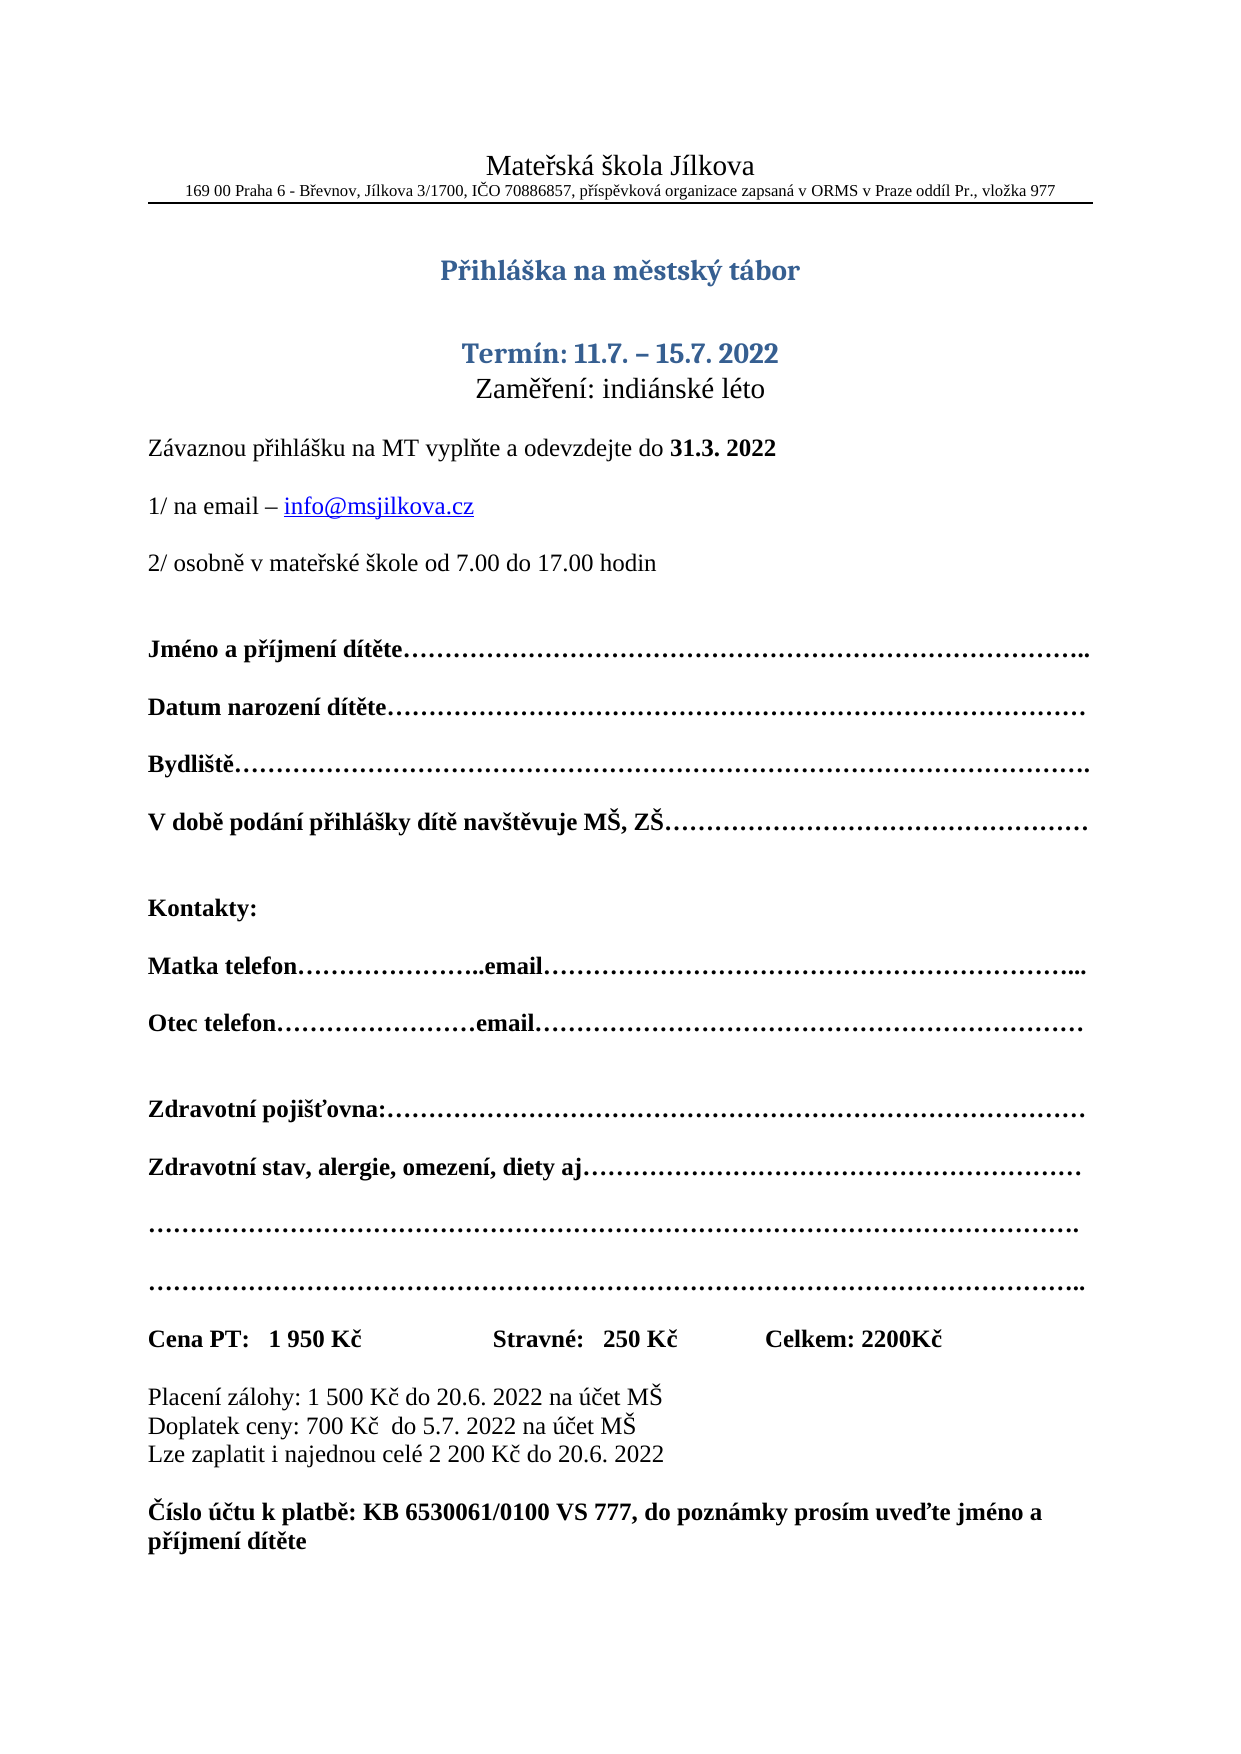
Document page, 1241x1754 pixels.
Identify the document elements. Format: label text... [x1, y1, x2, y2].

text V době podání přihlášky dítě navštěvuje MŠ, ZŠ…………………………………………… [148, 807, 1093, 836]
text Bydliště…………………………………………………………………………………………. [148, 749, 1093, 778]
text …………………………………………………………………………………………………. [148, 1209, 1093, 1238]
text Zaměření: indiánské léto [148, 371, 1093, 404]
text Matka telefon…………………..email………………………………………………………... [148, 951, 1093, 979]
text 2/ osobně v mateřské škole od 7.00 do 17.00 hodin [148, 548, 1093, 577]
text Zdravotní stav, alergie, omezení, diety aj…………………………………………………… [148, 1152, 1093, 1181]
text Datum narození dítěte………………………………………………………………………… [148, 692, 1093, 721]
text Jméno a příjmení dítěte……………………………………………………………………….. [148, 634, 1093, 663]
text Číslo účtu k platbě: KB 6530061/0100 VS 777, do poznámky prosím uveďte jméno a příjmení dítěte [148, 1497, 1093, 1554]
text Lze zaplatit i najednou celé 2 200 Kč do 20.6. 2022 [148, 1439, 1093, 1468]
text Mateřská škola Jílkova [148, 148, 1093, 181]
subtitle Termín: 11.7. – 15.7. 2022 [148, 337, 1093, 371]
text Závaznou přihlášku na MT vyplňte a odevzdejte do 31.3. 2022 [148, 433, 1093, 462]
text Cena PT: 1 950 Kč Stravné: 250 Kč Celkem: 2200Kč [148, 1324, 1093, 1353]
subtitle Přihláška na městský tábor [148, 254, 1093, 287]
text ………………………………………………………………………………………………….. [148, 1267, 1093, 1296]
text Kontakty: [148, 893, 1093, 922]
text 169 00 Praha 6 - Břevnov, Jílkova 3/1700, IČO 70886857, příspěvková organizace zapsaná v ORMS v Praze oddíl Pr., vložka 977 [148, 181, 1093, 202]
text Zdravotní pojišťovna:………………………………………………………………………… [148, 1094, 1093, 1123]
text Otec telefon……………………email………………………………………………………… [148, 1008, 1093, 1037]
text 1/ na email – info@msjilkova.cz [148, 491, 1093, 519]
text Doplatek ceny: 700 Kč do 5.7. 2022 na účet MŠ [148, 1411, 1093, 1439]
text Placení zálohy: 1 500 Kč do 20.6. 2022 na účet MŠ [148, 1382, 1093, 1411]
